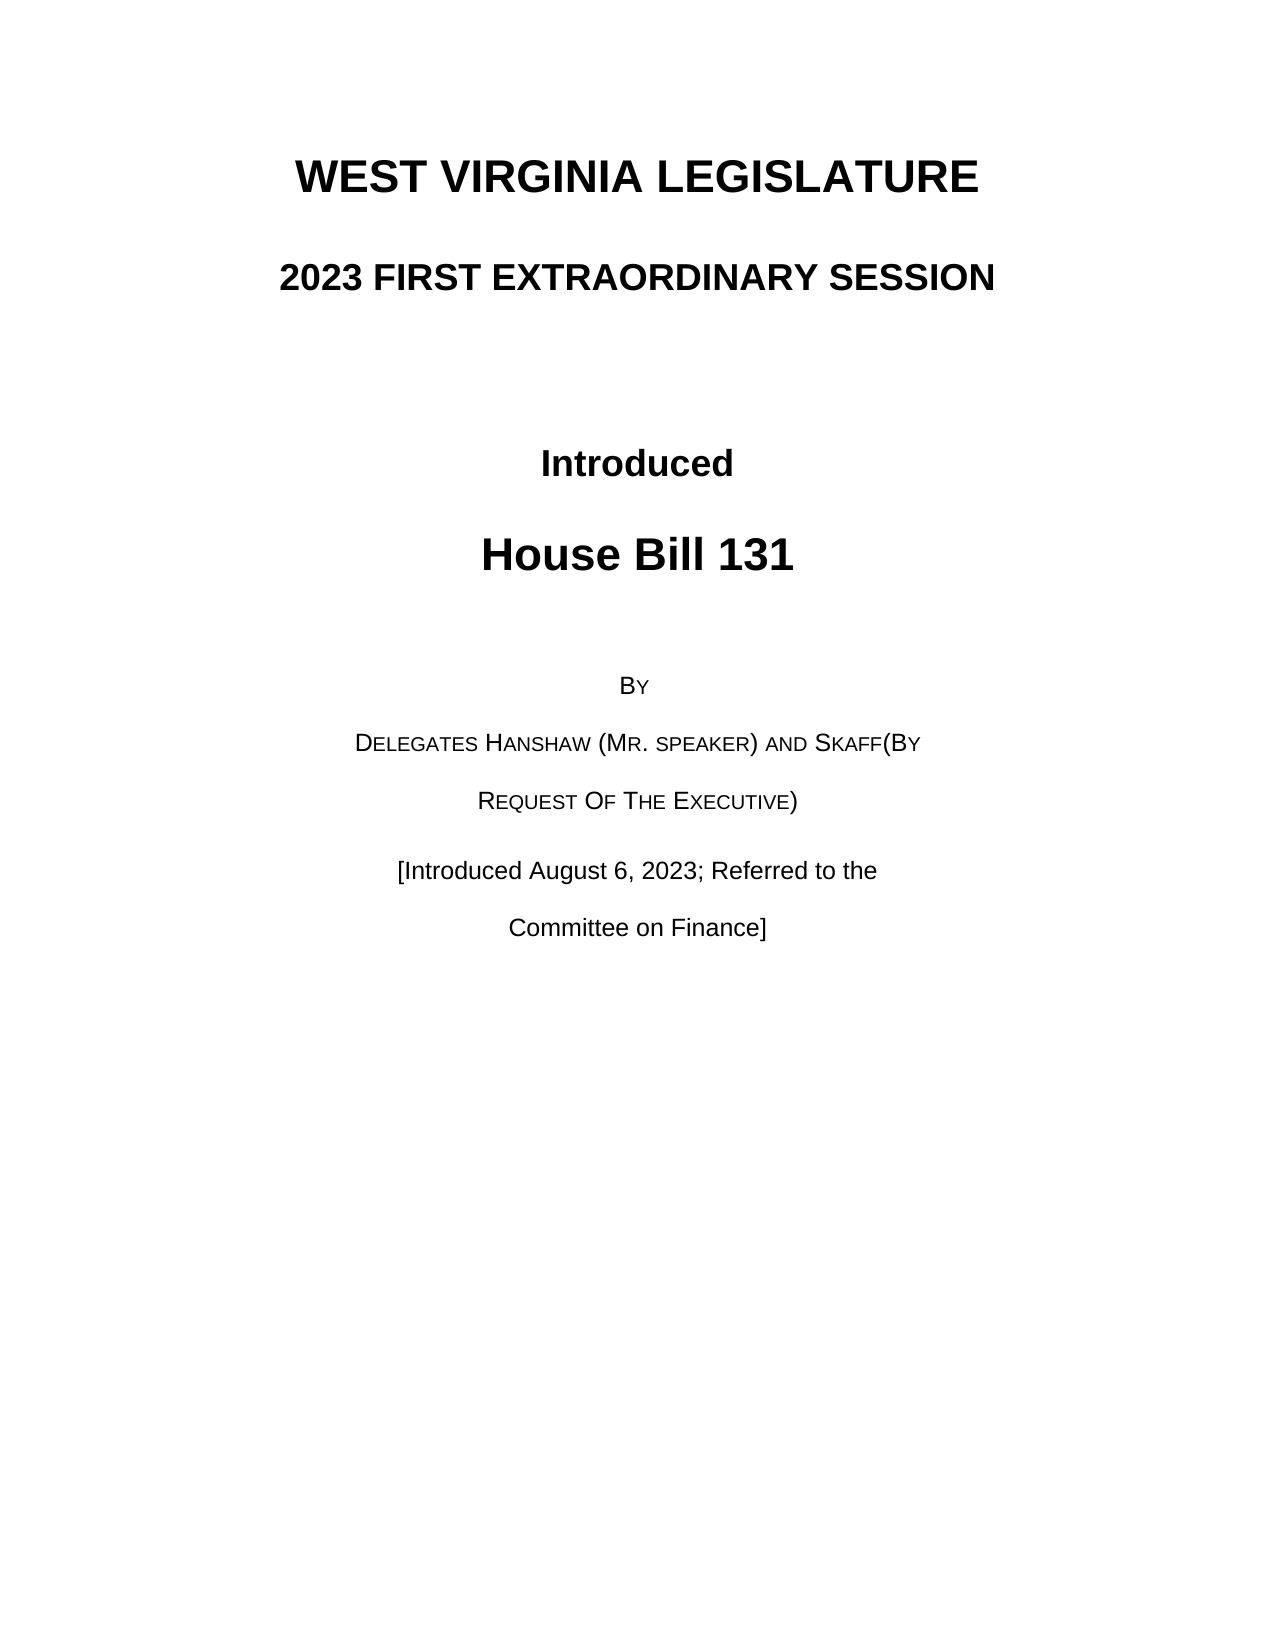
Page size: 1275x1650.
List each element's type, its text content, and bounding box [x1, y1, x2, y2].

text By [337, 671, 937, 814]
title 2023 FIRST EXTRAORDINARY session [150, 255, 1125, 298]
text Bill [150, 528, 1125, 581]
title WEST virginia legislature [150, 150, 1125, 203]
text [] [337, 856, 937, 942]
